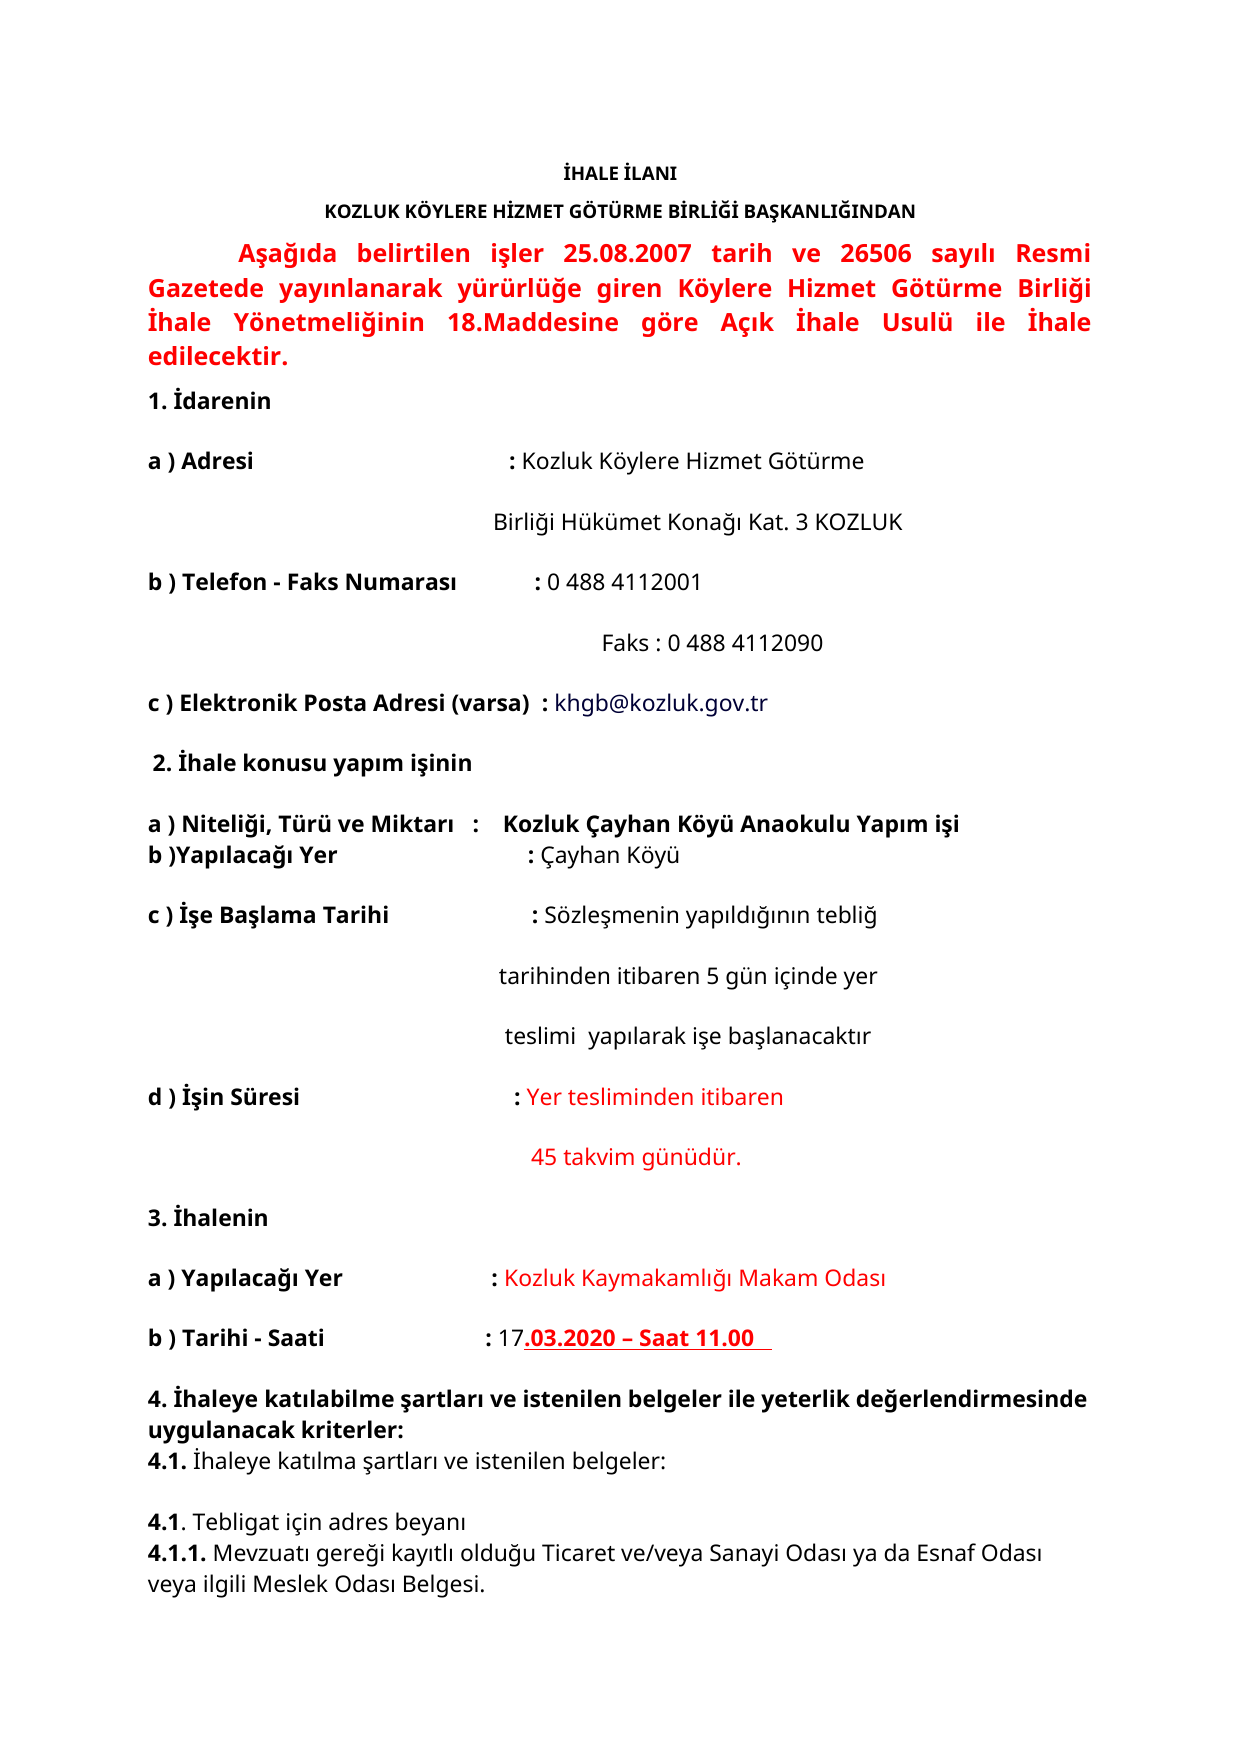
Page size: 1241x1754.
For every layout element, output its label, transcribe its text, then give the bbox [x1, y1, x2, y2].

text c ) İşe Başlama Tarihi : Sözleşmenin yapıldığının tebliğ [148, 899, 1093, 931]
text b ) Tarihi - Saati : 17.03.2020 – Saat 11.00 [148, 1322, 1093, 1354]
text tarihinden itibaren 5 gün içinde yer [148, 960, 1093, 991]
text İHALE İLANI [148, 160, 1093, 186]
text b ) Telefon - Faks Numarası : 0 488 4112001 [148, 566, 1093, 597]
text c ) Elektronik Posta Adresi (varsa) : khgb@kozluk.gov.tr [148, 687, 1093, 718]
text Birliği Hükümet Konağı Kat. 3 KOZLUK [148, 506, 1093, 537]
text 1. İdarenin [148, 385, 1093, 416]
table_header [148, 1383, 1093, 1599]
text 45 takvim günüdür. [148, 1141, 1093, 1172]
text Faks : 0 488 4112090 [148, 627, 1093, 658]
text KOZLUK KÖYLERE HİZMET GÖTÜRME BİRLİĞİ BAŞKANLIĞINDAN [148, 198, 1093, 224]
text a ) Niteliği, Türü ve Miktarı : Kozluk Çayhan Köyü Anaokulu Yapım işi b )Yapılacağı Yer : Çayhan Köyü [148, 808, 1093, 870]
text a ) Adresi : Kozluk Köylere Hizmet Götürme [148, 445, 1093, 477]
text Aşağıda belirtilen işler 25.08.2007 tarih ve 26506 sayılı Resmi Gazetede yayınlanarak yürürlüğe giren Köylere Hizmet Götürme Birliği İhale Yönetmeliğinin 18.Maddesine göre Açık İhale Usulü ile İhale edilecektir. [148, 236, 1093, 372]
text 2. İhale konusu yapım işinin [148, 747, 1093, 779]
text 3. İhalenin [148, 1202, 1093, 1233]
text teslimi yapılarak işe başlanacaktır [148, 1020, 1093, 1052]
text d ) İşin Süresi : Yer tesliminden itibaren [148, 1081, 1093, 1112]
text a ) Yapılacağı Yer : Kozluk Kaymakamlığı Makam Odası [148, 1262, 1093, 1293]
